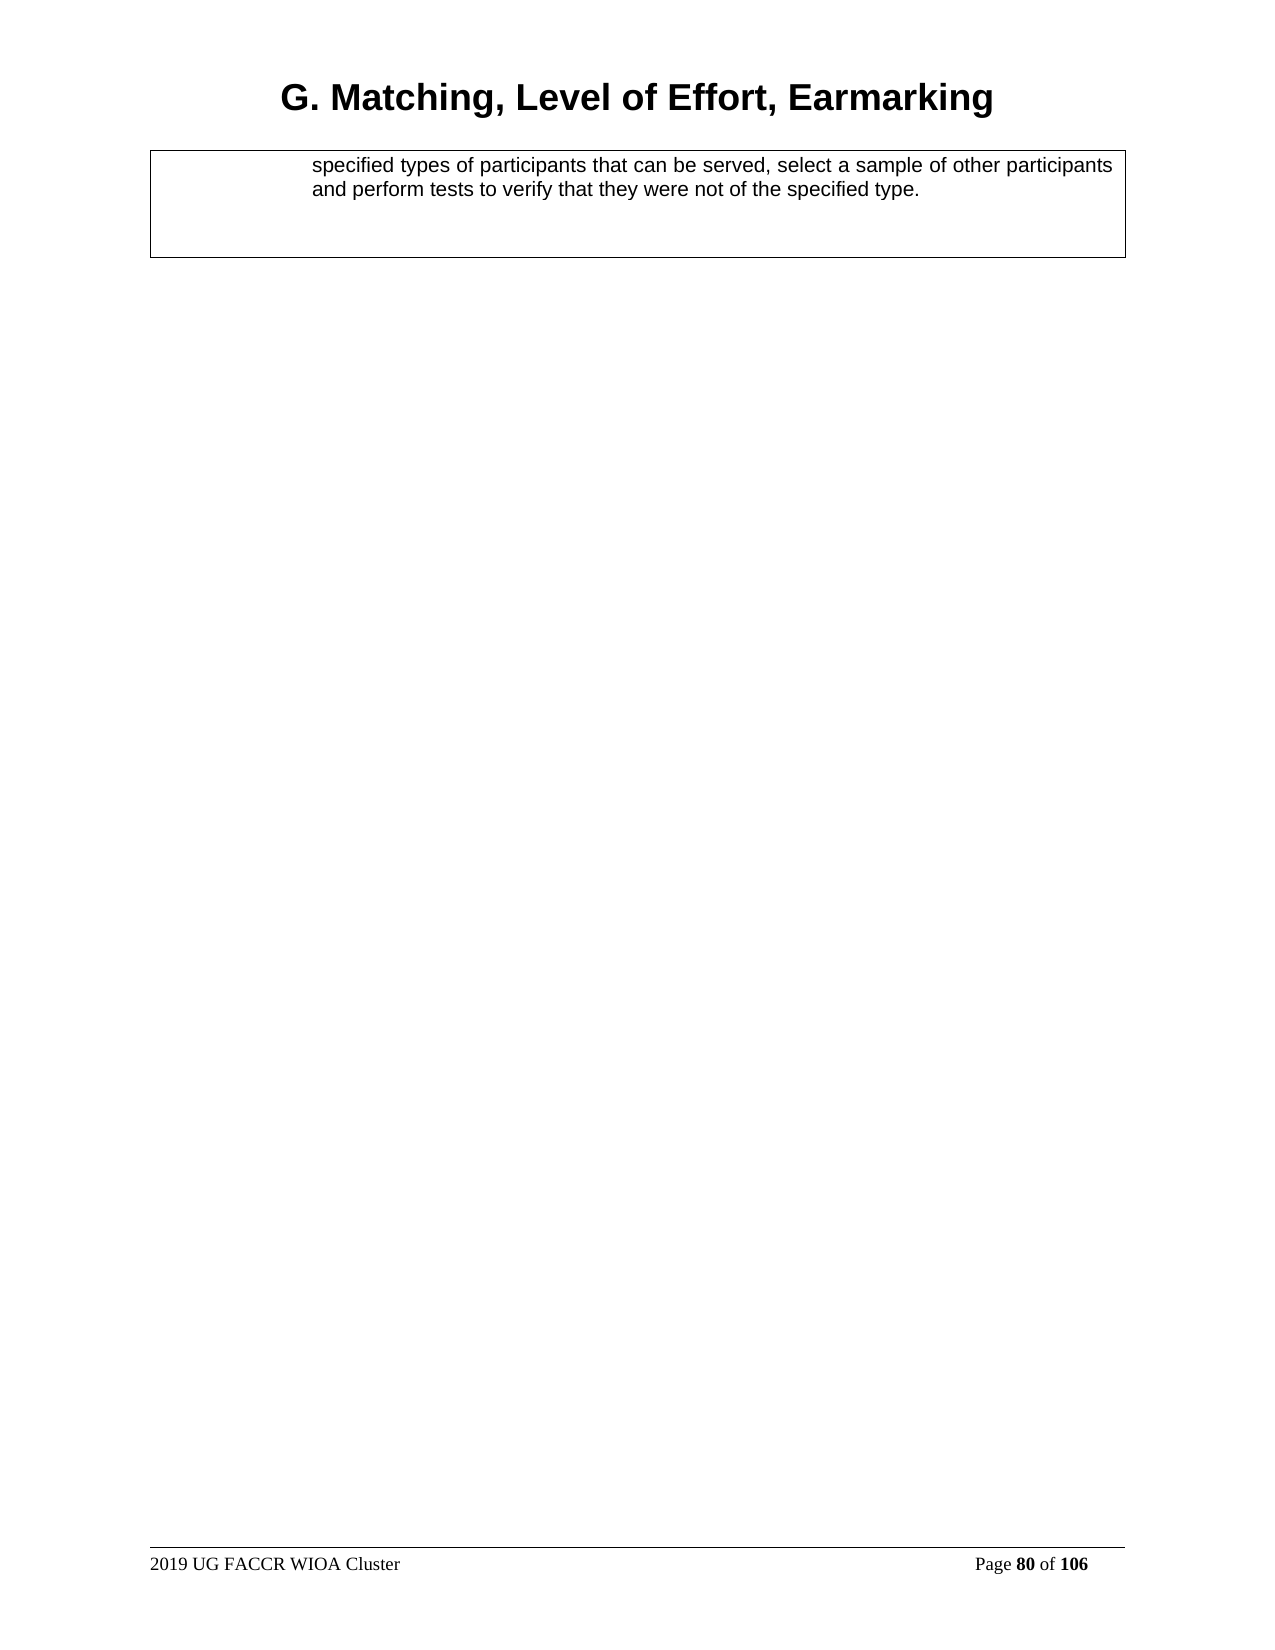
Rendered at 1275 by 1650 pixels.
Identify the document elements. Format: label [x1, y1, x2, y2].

table_cell [151, 151, 1125, 257]
